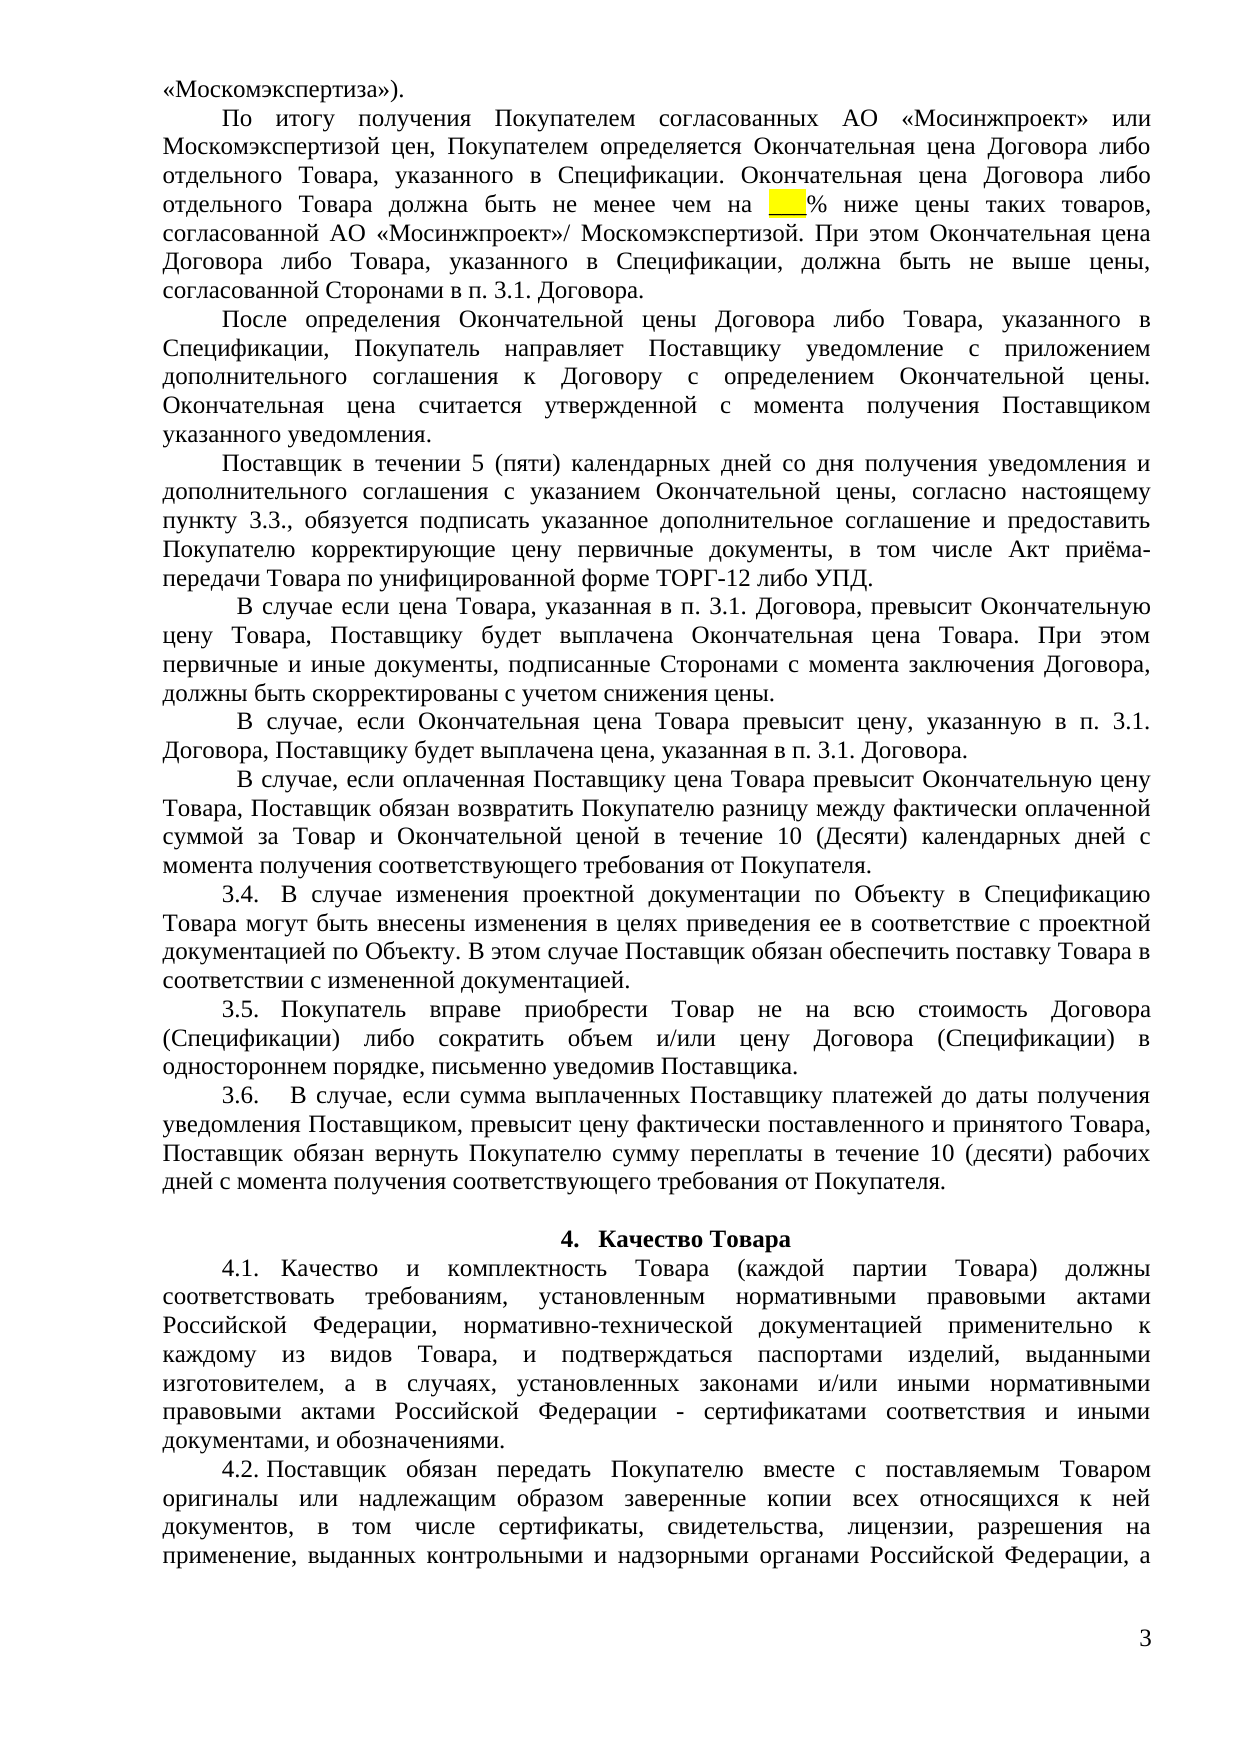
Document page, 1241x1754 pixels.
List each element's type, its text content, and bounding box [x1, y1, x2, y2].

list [162, 74, 1152, 103]
list Качество Товара [200, 1224, 1152, 1253]
text В случае, если оплаченная Поставщику цена Товара превысит Окончательную цену Товара, Поставщик обязан возвратить Покупателю разницу между фактически оплаченной суммой за Товар и Окончательной ценой в течение 10 (Десяти) календарных дней с момента получения соответствующего требования от Покупателя. [162, 764, 1152, 879]
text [162, 1454, 1152, 1569]
text По итогу получения Покупателем согласованных АО «Мосинжпроект» или Москомэкспертизой цен, Покупателем определяется Окончательная цена Договора либо отдельного Товара, указанного в Спецификации. Окончательная цена Договора либо отдельного Товара должна быть не менее чем на ___% ниже цены таких товаров, согласованной АО «Мосинжпроект»/ Москомэкспертизой. При этом Окончательная цена Договора либо Товара, указанного в Спецификации, должна быть не выше цены, согласованной Сторонами в п. 3.1. Договора. [162, 103, 1152, 304]
text Поставщик в течении 5 (пяти) календарных дней со дня получения уведомления и дополнительного соглашения с указанием Окончательной цены, согласно настоящему пункту 3.3., обязуется подписать указанное дополнительное соглашение и предоставить Покупателю корректирующие цену первичные документы, в том числе Акт приёма-передачи Товара по унифицированной форме ТОРГ-12 либо УПД. [162, 448, 1152, 591]
list В случае изменения проектной документации по Объекту в Спецификацию Товара могут быть внесены изменения в целях приведения ее в соответствие с проектной документацией по Объекту. В этом случае Поставщик обязан обеспечить поставку Товара в соответствии с измененной документацией. [162, 879, 1152, 994]
text В случае если цена Товара, указанная в п. 3.1. Договора, превысит Окончательную цену Товара, Поставщику будет выплачена Окончательная цена Товара. При этом первичные и иные документы, подписанные Сторонами с момента заключения Договора, должны быть скорректированы с учетом снижения цены. [162, 591, 1152, 706]
text После определения Окончательной цены Договора либо Товара, указанного в Спецификации, Покупатель направляет Поставщику уведомление с приложением дополнительного соглашения к Договору с определением Окончательной цены. Окончательная цена считается утвержденной с момента получения Поставщиком указанного уведомления. [162, 304, 1152, 448]
text В случае, если Окончательная цена Товара превысит цену, указанную в п. 3.1. Договора, Поставщику будет выплачена цена, указанная в п. 3.1. Договора. [162, 706, 1152, 764]
list В случае, если сумма выплаченных Поставщику платежей до даты получения уведомления Поставщиком, превысит цену фактически поставленного и принятого Товара, Поставщик обязан вернуть Покупателю сумму переплаты в течение 10 (десяти) рабочих дней с момента получения соответствующего требования от Покупателя. [162, 1080, 1152, 1195]
list Покупатель вправе приобрести Товар не на всю стоимость Договора (Спецификации) либо сократить объем и/или цену Договора (Спецификации) в одностороннем порядке, письменно уведомив Поставщика. [162, 994, 1152, 1080]
list Качество и комплектность Товара (каждой партии Товара) должны соответствовать требованиям, установленным нормативными правовыми актами Российской Федерации, нормативно-технической документацией применительно к каждому из видов Товара, и подтверждаться паспортами изделий, выданными изготовителем, а в случаях, установленных законами и/или иными нормативными правовыми актами Российской Федерации - сертификатами соответствия и иными документами, и обозначениями. [162, 1253, 1152, 1454]
